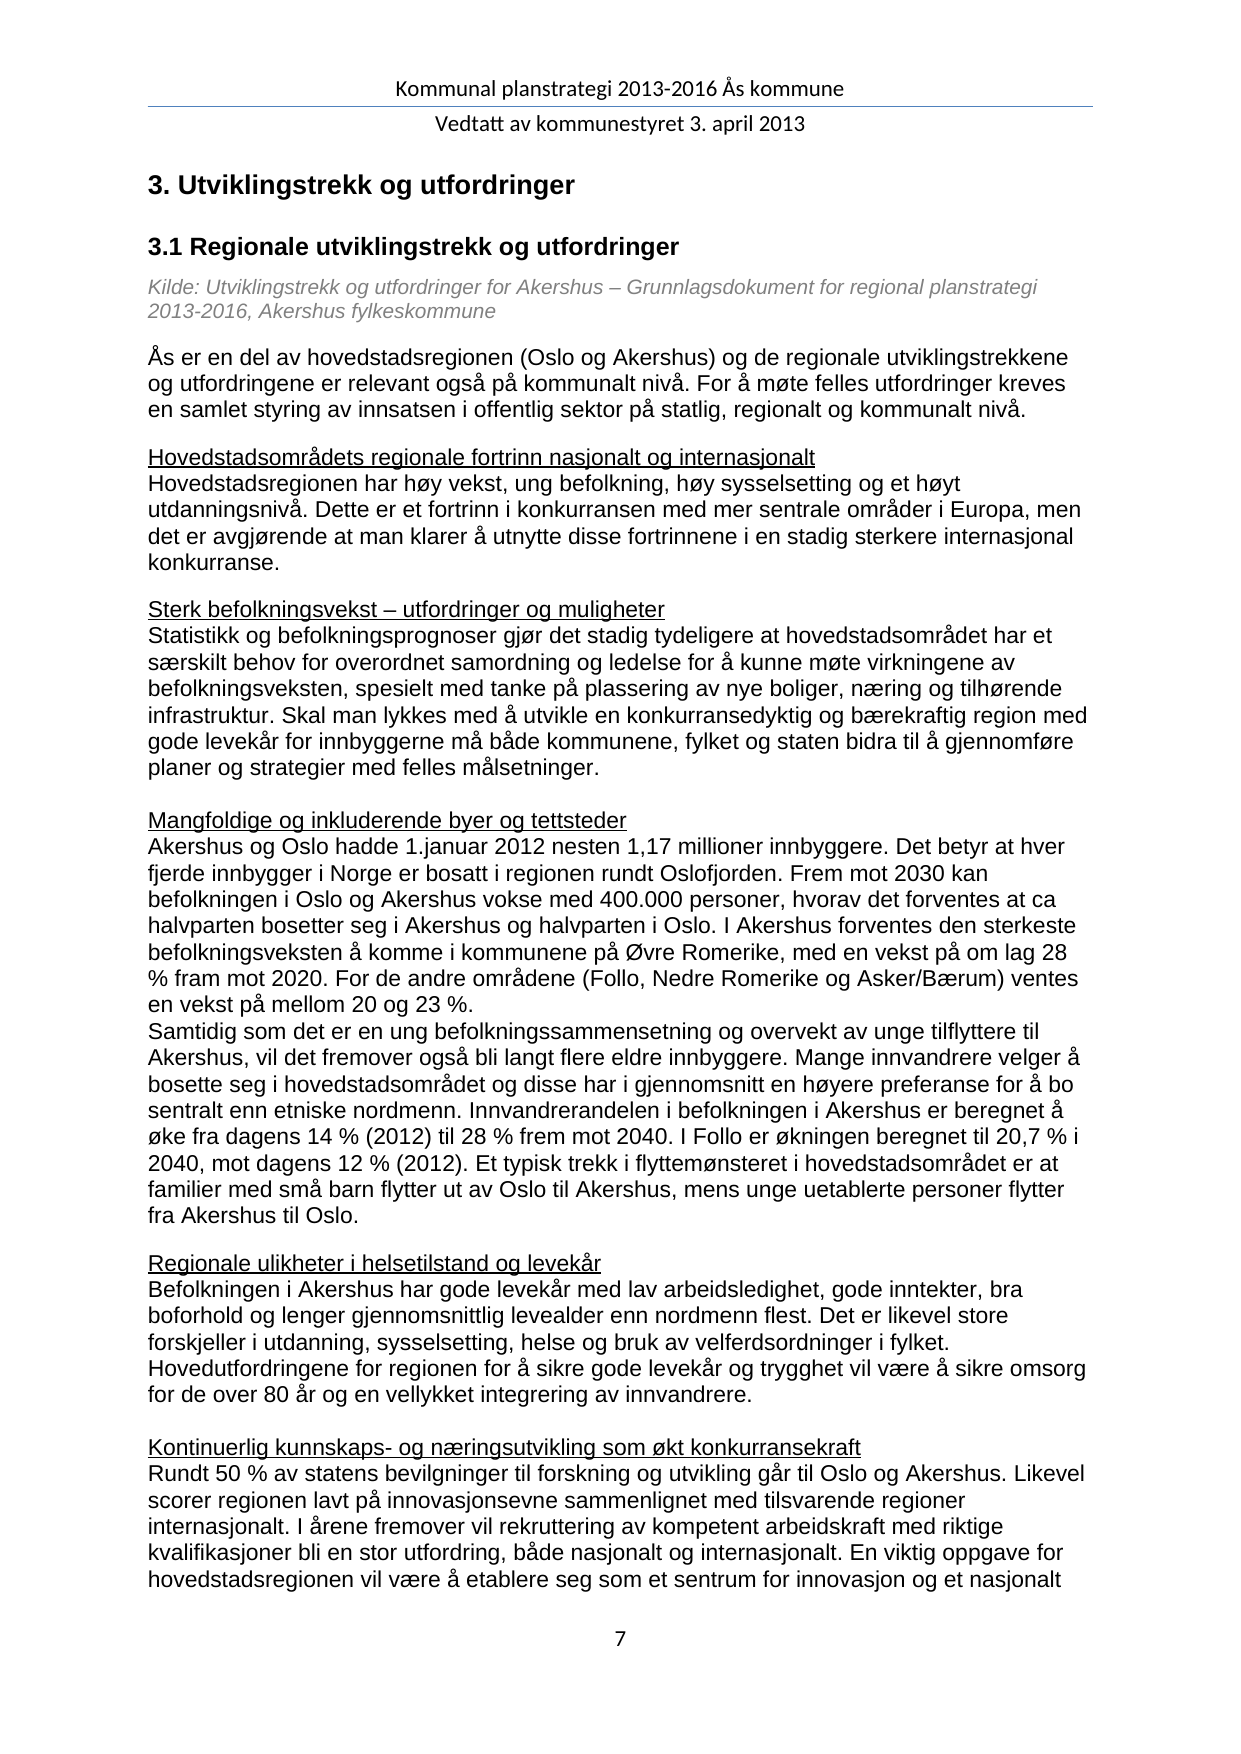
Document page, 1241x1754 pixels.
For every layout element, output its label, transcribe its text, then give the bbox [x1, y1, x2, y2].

text Regionale ulikheter i helsetilstand og levekår [148, 1249, 1093, 1276]
text Hovedstadsregionen har høy vekst, ung befolkning, høy sysselsetting og et høyt utdanningsnivå. Dette er et fortrinn i konkurransen med mer sentrale områder i Europa, men det er avgjørende at man klarer å utnytte disse fortrinnene i en stadig sterkere internasjonal konkurranse. [148, 470, 1093, 575]
subtitle 3. Utviklingstrekk og utfordringer [148, 169, 1093, 201]
text Kilde: Utviklingstrekk og utfordringer for Akershus – Grunnlagsdokument for regional planstrategi 2013-2016, Akershus fylkeskommune [148, 275, 1093, 323]
text Sterk befolkningsvekst – utfordringer og muligheter [148, 596, 1093, 622]
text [148, 1460, 1093, 1592]
subtitle 3.1 Regionale utviklingstrekk og utfordringer [148, 232, 1093, 261]
text Ås er en del av hovedstadsregionen (Oslo og Akershus) og de regionale utviklingstrekkene og utfordringene er relevant også på kommunalt nivå. For å møte felles utfordringer kreves en samlet styring av innsatsen i offentlig sektor på statlig, regionalt og kommunalt nivå. [148, 344, 1093, 423]
text Befolkningen i Akershus har gode levekår med lav arbeidsledighet, gode inntekter, bra boforhold og lenger gjennomsnittlig levealder enn nordmenn flest. Det er likevel store forskjeller i utdanning, sysselsetting, helse og bruk av velferdsordninger i fylket. Hovedutfordringene for regionen for å sikre gode levekår og trygghet vil være å sikre omsorg for de over 80 år og en vellykket integrering av innvandrere. [148, 1276, 1093, 1408]
text Kontinuerlig kunnskaps- og næringsutvikling som økt konkurransekraft [148, 1434, 1093, 1460]
text Mangfoldige og inkluderende byer og tettsteder [148, 807, 1093, 833]
text Samtidig som det er en ung befolkningssammensetning og overvekt av unge tilflyttere til Akershus, vil det fremover også bli langt flere eldre innbyggere. Mange innvandrere velger å bosette seg i hovedstadsområdet og disse har i gjennomsnitt en høyere preferanse for å bo sentralt enn etniske nordmenn. Innvandrerandelen i befolkningen i Akershus er beregnet å øke fra dagens 14 % (2012) til 28 % frem mot 2040. I Follo er økningen beregnet til 20,7 % i 2040, mot dagens 12 % (2012). Et typisk trekk i flyttemønsteret i hovedstadsområdet er at familier med små barn flytter ut av Oslo til Akershus, mens unge uetablerte personer flytter fra Akershus til Oslo. [148, 1018, 1093, 1229]
text Akershus og Oslo hadde 1.januar 2012 nesten 1,17 millioner innbyggere. Det betyr at hver fjerde innbygger i Norge er bosatt i regionen rundt Oslofjorden. Frem mot 2030 kan befolkningen i Oslo og Akershus vokse med 400.000 personer, hvorav det forventes at ca halvparten bosetter seg i Akershus og halvparten i Oslo. I Akershus forventes den sterkeste befolkningsveksten å komme i kommunene på Øvre Romerike, med en vekst på om lag 28 % fram mot 2020. For de andre områdene (Follo, Nedre Romerike og Asker/Bærum) ventes en vekst på mellom 20 og 23 %. [148, 833, 1093, 1018]
text Hovedstadsområdets regionale fortrinn nasjonalt og internasjonalt [148, 443, 1093, 470]
text Statistikk og befolkningsprognoser gjør det stadig tydeligere at hovedstadsområdet har et særskilt behov for overordnet samordning og ledelse for å kunne møte virkningene av befolkningsveksten, spesielt med tanke på plassering av nye boliger, næring og tilhørende infrastruktur. Skal man lykkes med å utvikle en konkurransedyktig og bærekraftig region med gode levekår for innbyggerne må både kommunene, fylket og staten bidra til å gjennomføre planer og strategier med felles målsetninger. [148, 622, 1093, 781]
